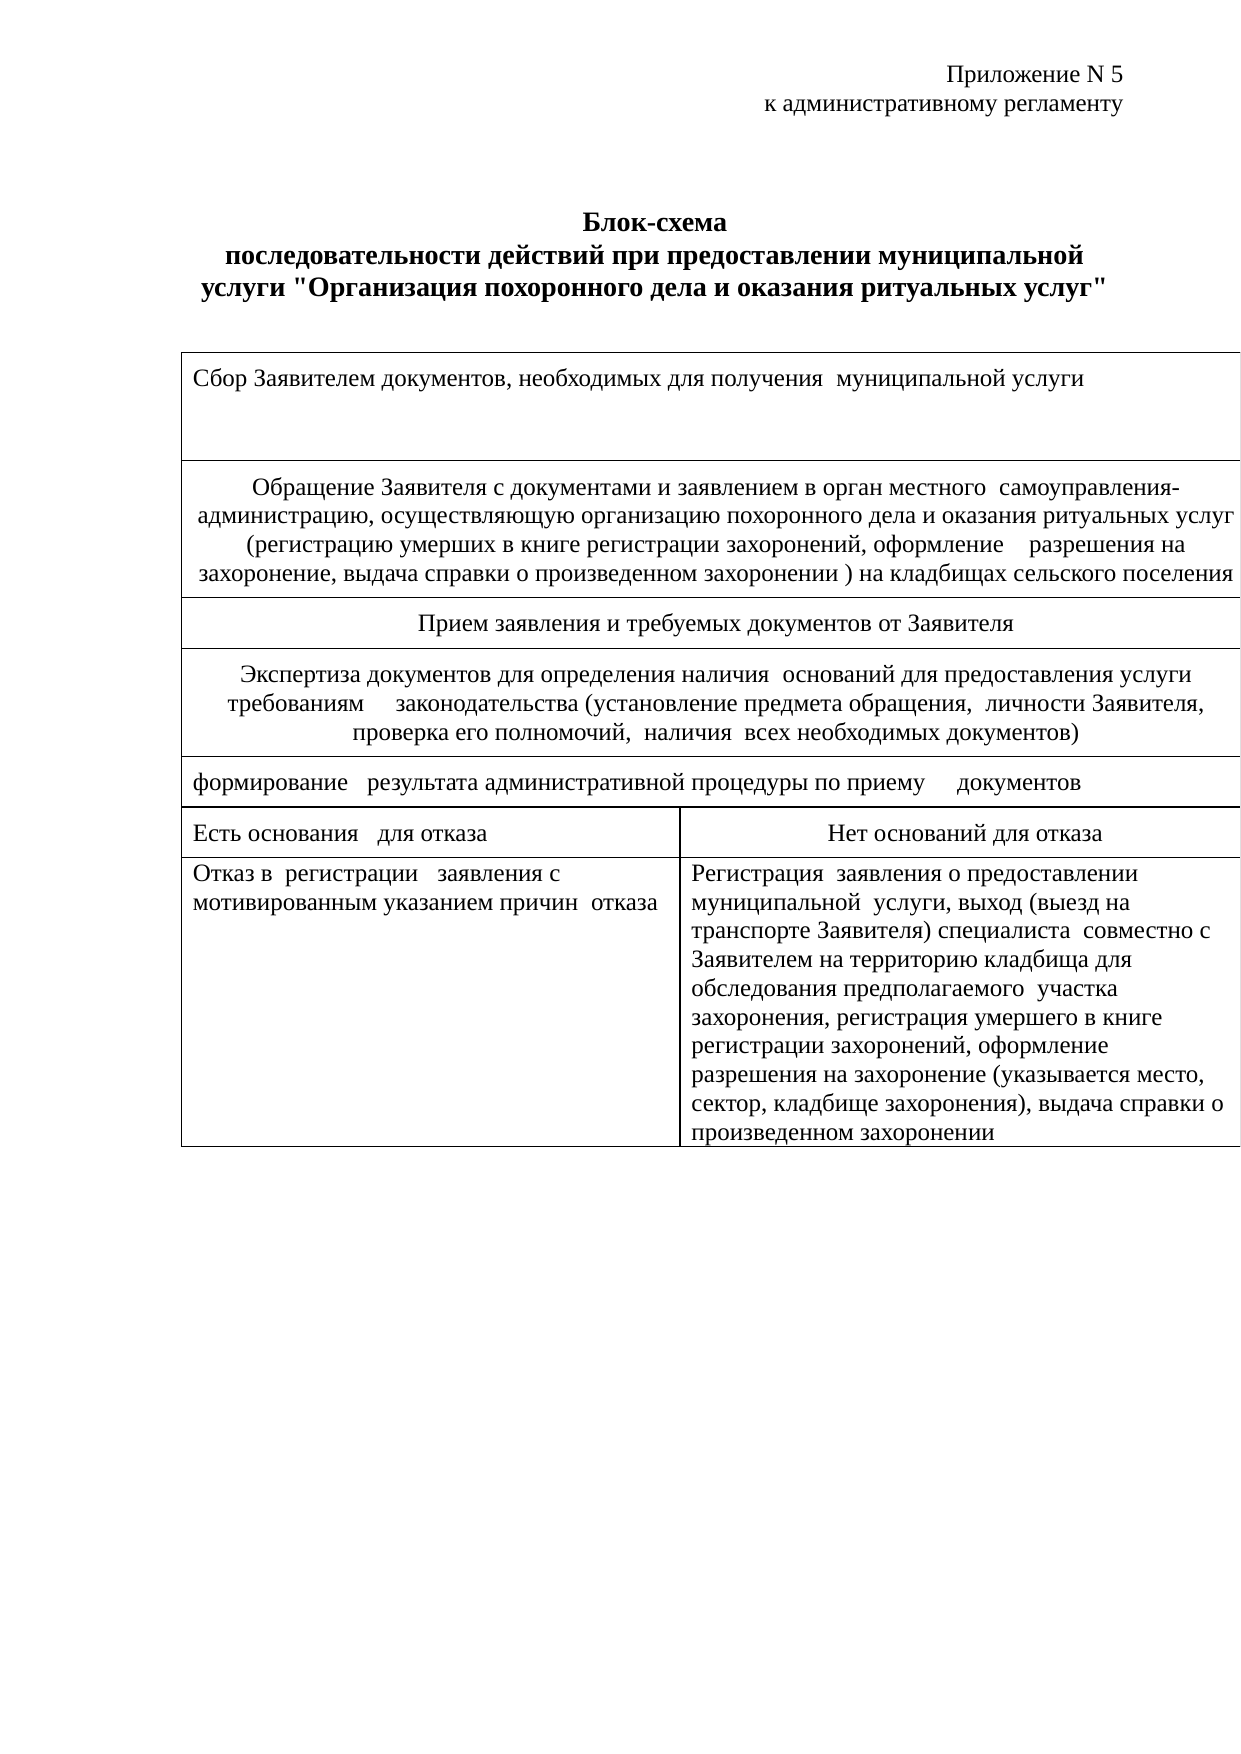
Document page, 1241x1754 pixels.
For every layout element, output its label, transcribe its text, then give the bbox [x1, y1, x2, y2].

table_cell Нет оснований для отказа [681, 808, 1240, 857]
table_cell Прием заявления и требуемых документов от Заявителя [182, 598, 1240, 648]
table_header Сбор Заявителем документов, необходимых для получения муниципальной услуги [182, 353, 1240, 460]
table_cell Регистрация заявления о предоставлении муниципальной услуги, выход (выезд на транспорте Заявителя) специалиста совместно с Заявителем на территорию кладбища для обследования предполагаемого участка захоронения, регистрация умершего в книге регистрации захоронений, оформление разрешения на захоронение (указывается место, сектор, кладбище захоронения), выдача справки о произведенном захоронении [681, 858, 1240, 1146]
table_cell Обращение Заявителя с документами и заявлением в орган местного самоуправления-администрацию, осуществляющую организацию похоронного дела и оказания ритуальных услуг (регистрацию умерших в книге регистрации захоронений, оформление разрешения на захоронение, выдача справки о произведенном захоронении ) на кладбищах сельского поселения [182, 461, 1240, 597]
table_cell Отказ в регистрации заявления с мотивированным указанием причин отказа [182, 858, 679, 1146]
text последовательности действий при предоставлении муниципальной услуги "Организация похоронного дела и оказания ритуальных услуг" [186, 238, 1123, 302]
table_cell формирование результата административной процедуры по приему документов [182, 757, 1240, 806]
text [186, 59, 1123, 145]
table_cell Экспертиза документов для определения наличия оснований для предоставления услуги требованиям законодательства (установление предмета обращения, личности Заявителя, проверка его полномочий, наличия всех необходимых документов) [182, 649, 1240, 756]
text Блок-схема [186, 205, 1123, 238]
table_cell Есть основания для отказа [182, 808, 679, 857]
